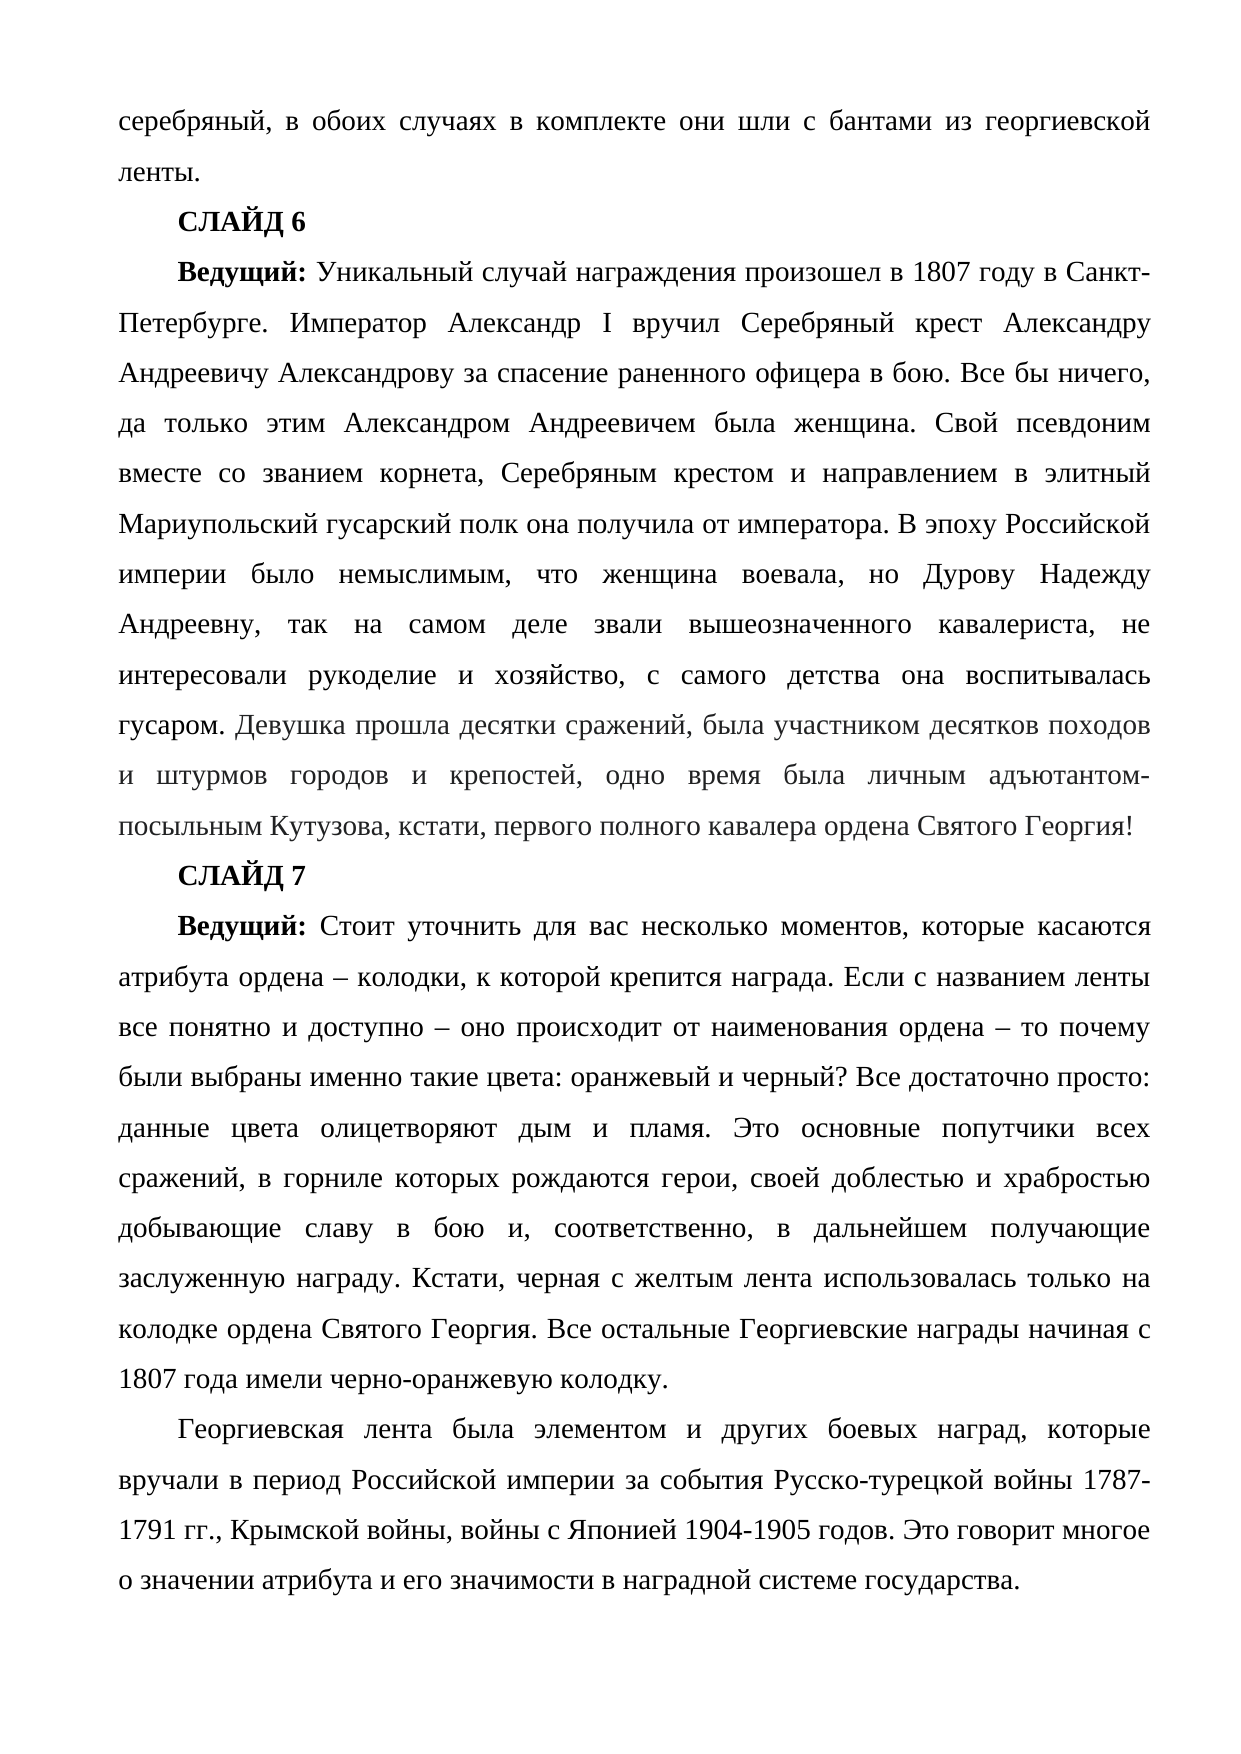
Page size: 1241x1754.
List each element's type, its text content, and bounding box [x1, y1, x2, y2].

text Ведущий: Стоит уточнить для вас несколько моментов, которые касаются атрибута ордена – колодки, к которой крепится награда. Если с названием ленты все понятно и доступно – оно происходит от наименования ордена – то почему были выбраны именно такие цвета: оранжевый и черный? Все достаточно просто: данные цвета олицетворяют дым и пламя. Это основные попутчики всех сражений, в горниле которых рождаются герои, своей доблестью и храбростью добывающие славу в бою и, соответственно, в дальнейшем получающие заслуженную награду. Кстати, черная с желтым лента использовалась только на колодке ордена Святого Георгия. Все остальные Георгиевские награды начиная с 1807 года имели черно-оранжевую колодку. [118, 908, 1152, 1395]
text СЛАЙД 6 [118, 204, 1152, 238]
text Ведущий: Уникальный случай награждения произошел в 1807 году в Санкт-Петербурге. Император Александр I вручил Серебряный крест Александру Андреевичу Александрову за спасение раненного офицера в бою. Все бы ничего, да только этим Александром Андреевичем была женщина. Свой псевдоним вместе со званием корнета, Серебряным крестом и направлением в элитный Мариупольский гусарский полк она получила от императора. В эпоху Российской империи было немыслимым, что женщина воевала, но Дурову Надежду Андреевну, так на самом деле звали вышеозначенного кавалериста, не интересовали рукоделие и хозяйство, с самого детства она воспитывалась гусаром. Девушка прошла десятки сражений, была участником десятков походов и штурмов городов и крепостей, одно время была личным адъютантом-посыльным Кутузова, кстати, первого полного кавалера ордена Святого Георгия! [118, 254, 1152, 758]
text Ведущий: Уникальный случай награждения произошел в 1807 году в Санкт-Петербурге. Император Александр I вручил Серебряный крест Александру Андреевичу Александрову за спасение раненного офицера в бою. Все бы ничего, да только этим Александром Андреевичем была женщина. Свой псевдоним вместе со званием корнета, Серебряным крестом и направлением в элитный Мариупольский гусарский полк она получила от императора. В эпоху Российской империи было немыслимым, что женщина воевала, но Дурову Надежду Андреевну, так на самом деле звали вышеозначенного кавалериста, не интересовали рукоделие и хозяйство, с самого детства она воспитывалась гусаром. Девушка прошла десятки сражений, была участником десятков походов и штурмов городов и крепостей, одно время была личным адъютантом-посыльным Кутузова, кстати, первого полного кавалера ордена Святого Георгия! [118, 791, 1152, 841]
text СЛАЙД 7 [118, 858, 1152, 892]
text Георгиевская лента была элементом и других боевых наград, которые вручали в период Российской империи за события Русско-турецкой войны 1787-1791 гг., Крымской войны, войны с Японией 1904-1905 годов. Это говорит многое о значении атрибута и его значимости в наградной системе государства. [118, 1412, 1152, 1596]
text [118, 103, 1152, 187]
